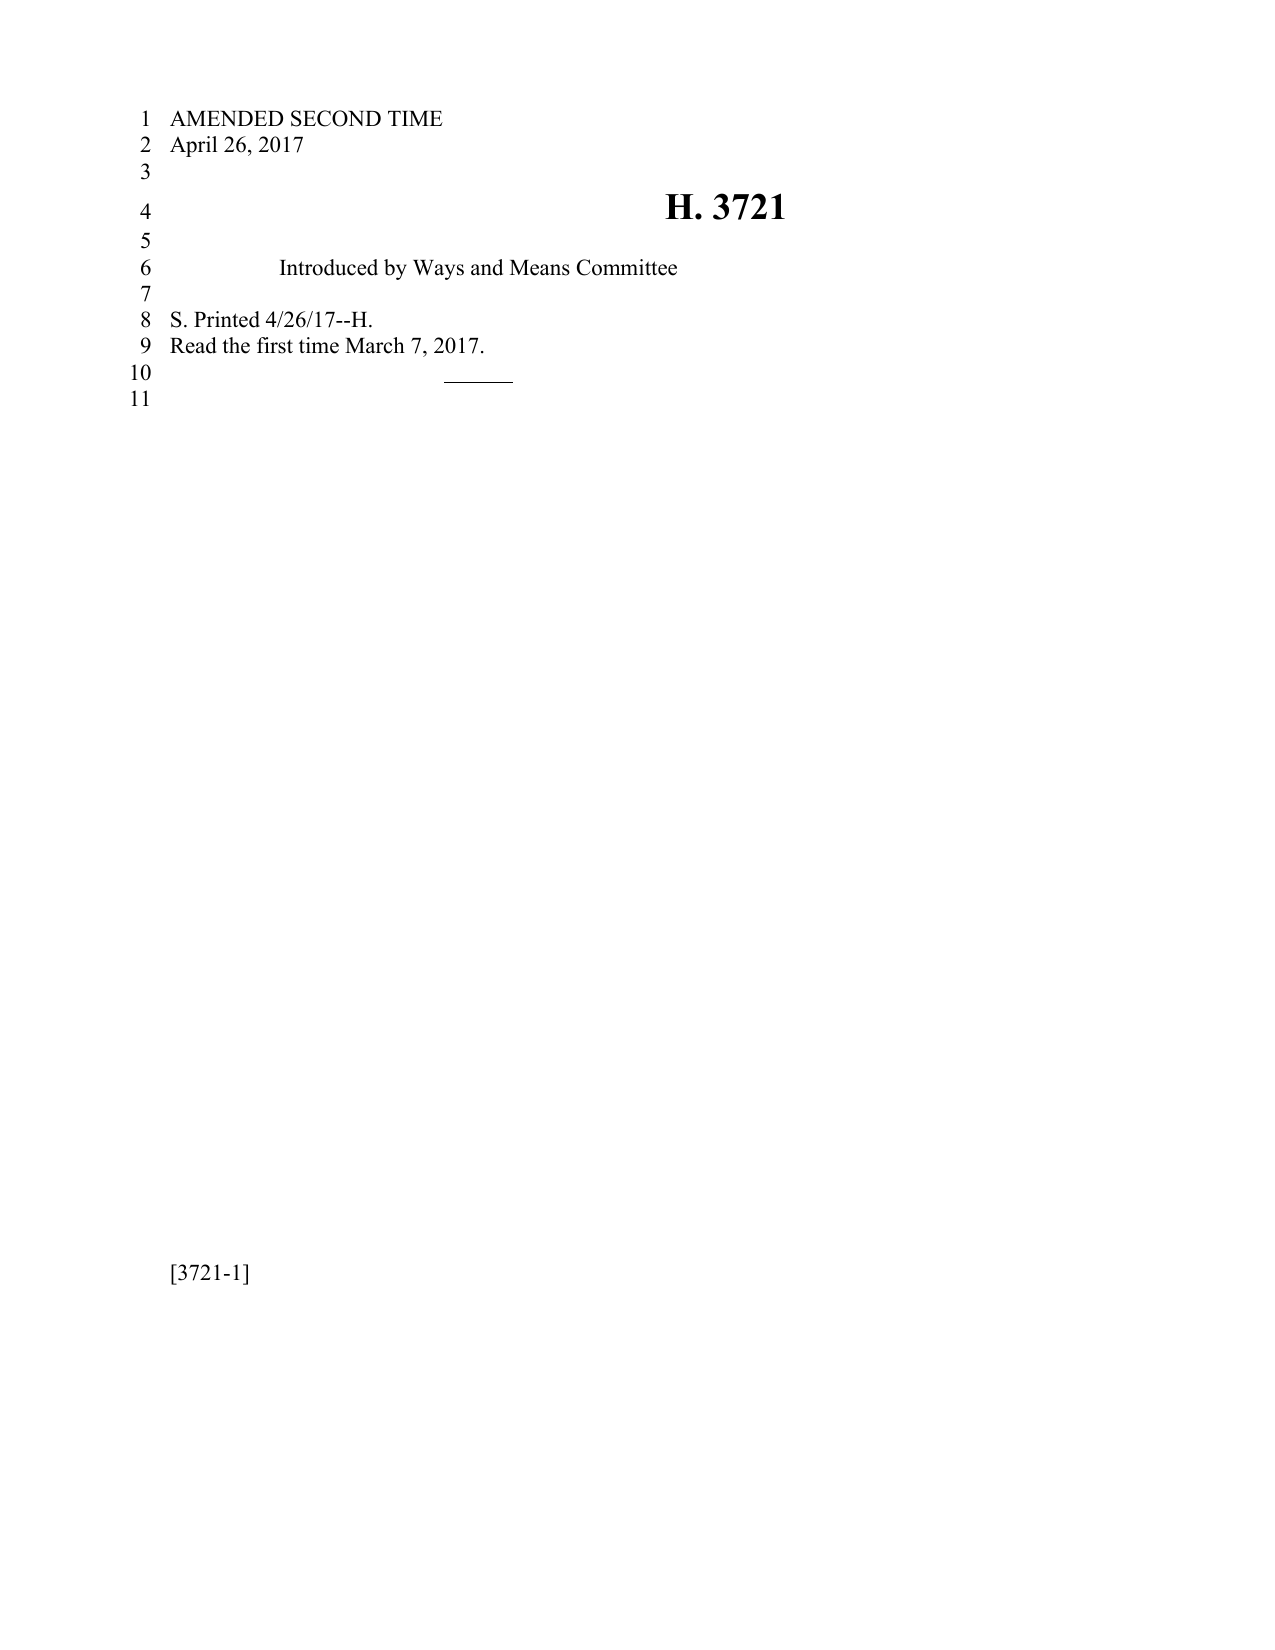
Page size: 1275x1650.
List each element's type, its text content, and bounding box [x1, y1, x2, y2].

text H. 3721 [169, 184, 787, 227]
text April 26, 2017 [169, 131, 787, 158]
text AMENDED SECOND TIME [169, 105, 787, 131]
text Read the first time March 7, 2017. [169, 333, 787, 359]
text S. Printed 4/26/17--H. [169, 306, 787, 333]
text Introduced by Ways and Means Committee [169, 253, 787, 280]
